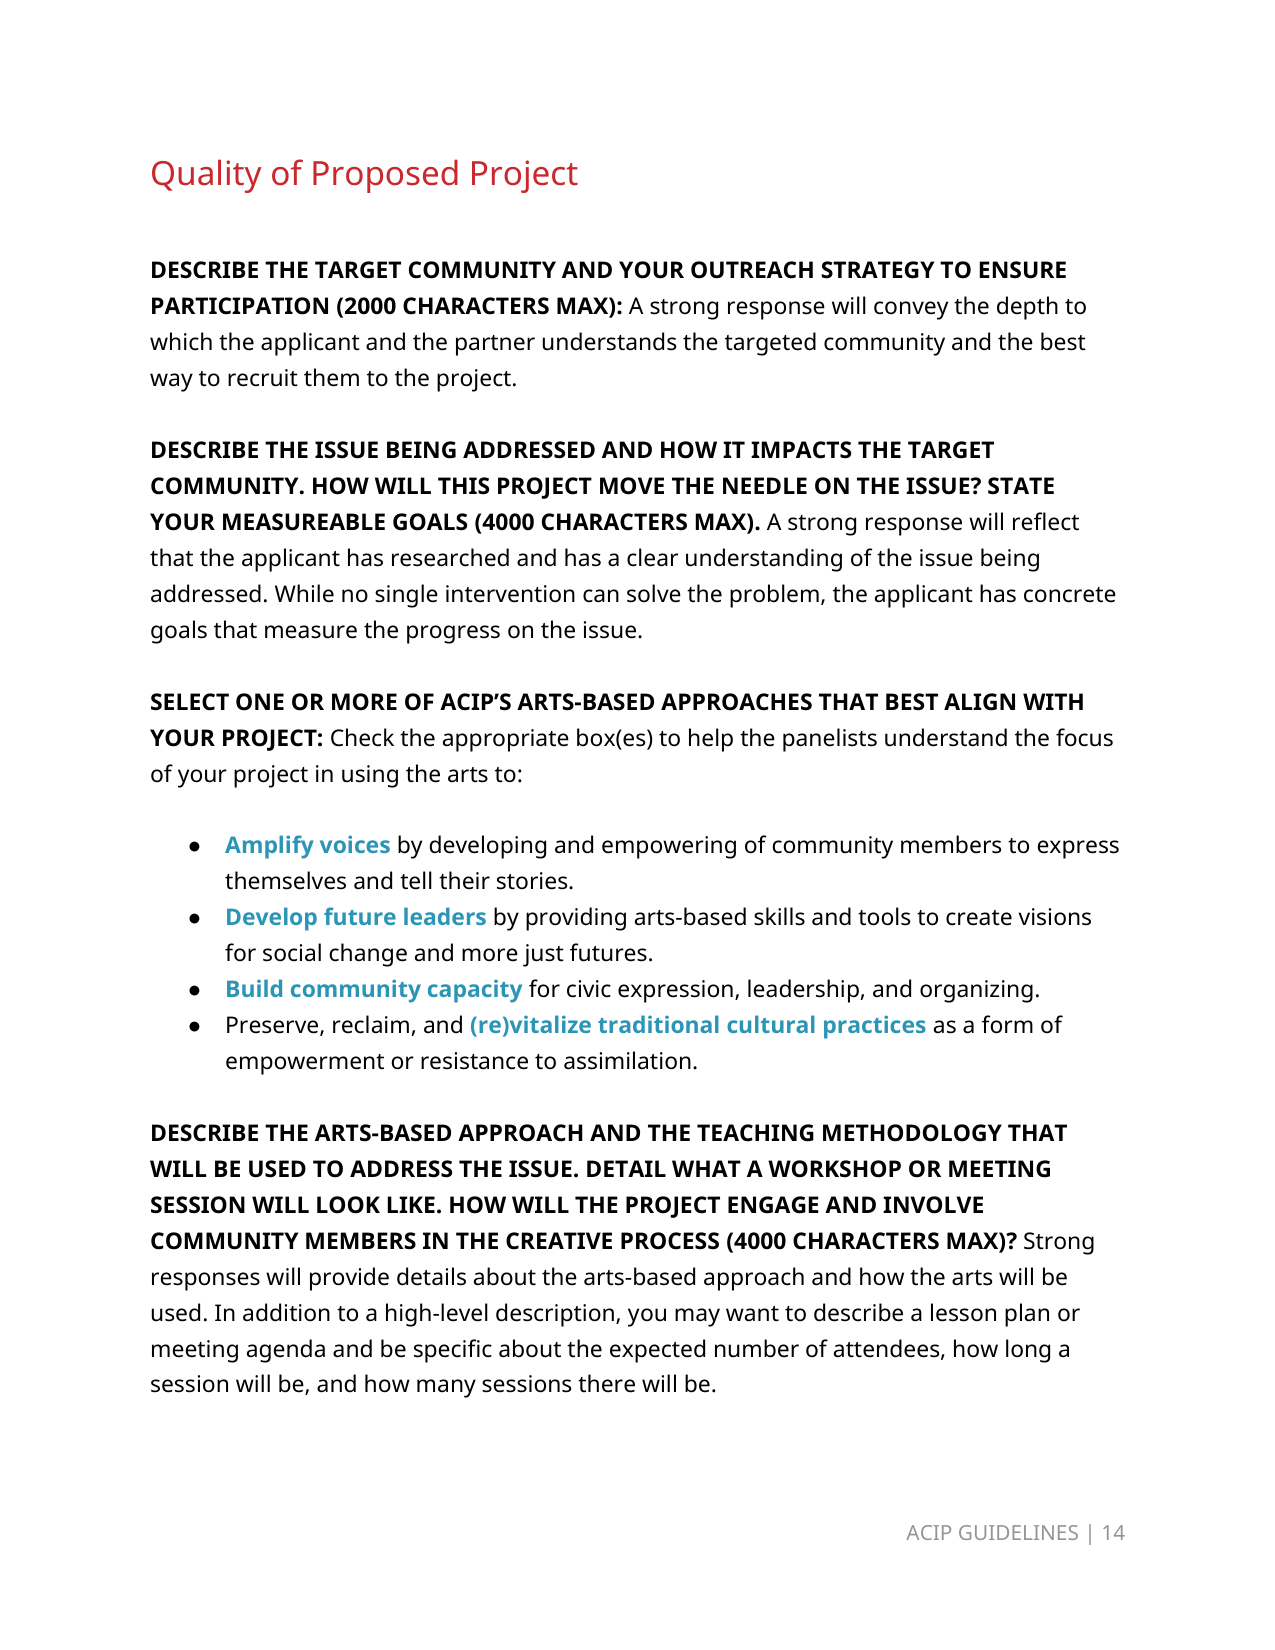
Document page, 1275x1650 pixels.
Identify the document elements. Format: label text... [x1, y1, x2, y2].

list Develop future leaders by providing arts-based skills and tools to create visions for social change and more just futures. [187, 901, 1125, 968]
text Quality of Proposed Project [150, 150, 1125, 195]
list Build community capacity for civic expression, leadership, and organizing. [187, 973, 1125, 1004]
text DESCRIBE THE ARTS-BASED APPROACH AND THE TEACHING METHODOLOGY THAT WILL BE USED TO ADDRESS THE ISSUE. DETAIL WHAT A WORKSHOP OR MEETING SESSION WILL LOOK LIKE. HOW WILL THE PROJECT ENGAGE AND INVOLVE COMMUNITY MEMBERS IN THE CREATIVE PROCESS (4000 CHARACTERS MAX)? Strong responses will provide details about the arts-based approach and how the arts will be used. In addition to a high-level description, you may want to describe a lesson plan or meeting agenda and be specific about the expected number of attendees, how long a session will be, and how many sessions there will be. [150, 1117, 1125, 1400]
list Amplify voices by developing and empowering of community members to express themselves and tell their stories. [187, 829, 1125, 897]
text DESCRIBE THE ISSUE BEING ADDRESSED AND HOW IT IMPACTS THE TARGET COMMUNITY. HOW WILL THIS PROJECT MOVE THE NEEDLE ON THE ISSUE? STATE YOUR MEASUREABLE GOALS (4000 CHARACTERS MAX). A strong response will reflect that the applicant has researched and has a clear understanding of the issue being addressed. While no single intervention can solve the problem, the applicant has concrete goals that measure the progress on the issue. [150, 434, 1125, 645]
list Preserve, reclaim, and (re)vitalize traditional cultural practices as a form of empowerment or resistance to assimilation. [187, 1009, 1125, 1076]
text DESCRIBE THE TARGET COMMUNITY AND YOUR OUTREACH STRATEGY TO ENSURE PARTICIPATION (2000 CHARACTERS MAX): A strong response will convey the depth to which the applicant and the partner understands the targeted community and the best way to recruit them to the project. [150, 254, 1125, 393]
text SELECT ONE OR MORE OF ACIP’S ARTS-BASED APPROACHES THAT BEST ALIGN WITH YOUR PROJECT: Check the appropriate box(es) to help the panelists understand the focus of your project in using the arts to: [150, 686, 1125, 789]
